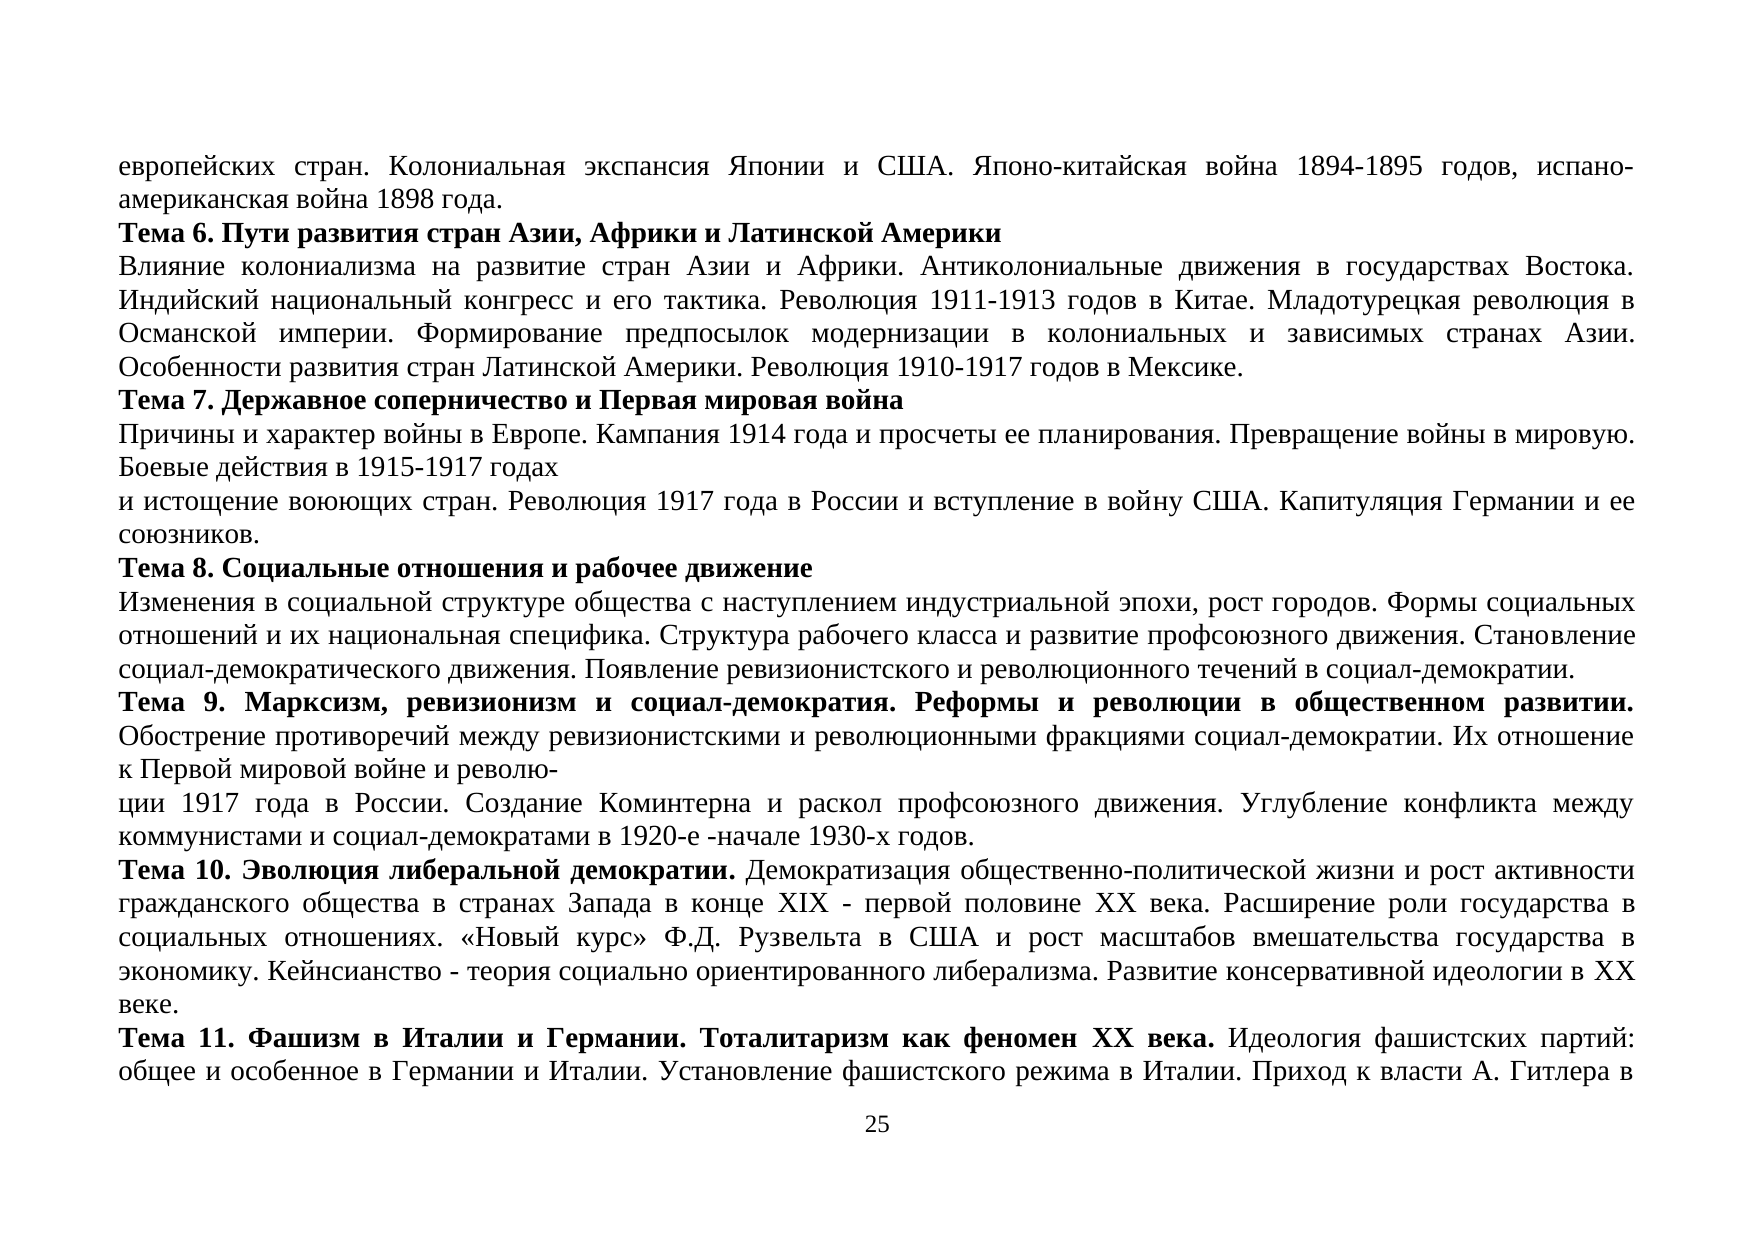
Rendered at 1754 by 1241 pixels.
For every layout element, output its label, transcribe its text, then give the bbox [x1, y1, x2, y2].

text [118, 148, 1636, 215]
text Изменения в социальной структуре общества с наступлением индустриальной эпохи, рост городов. Формы социальных отношений и их национальная специфика. Структура рабочего класса и развитие профсоюзного движения. Становление социал-демократического движения. Появление ревизионистского и революционного течений в социал-демократии. [118, 584, 1636, 684]
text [118, 1020, 1636, 1087]
text Тема 6. Пути развития стран Азии, Африки и Латинской Америки [118, 215, 1636, 248]
text Влияние колониализма на развитие стран Азии и Африки. Антиколониальные движения в государствах Востока. Индийский национальный конгресс и его тактика. Революция 1911-1913 годов в Китае. Младотурецкая революция в Османской империи. Формирование предпосылок модернизации в колониальных и зависимых странах Азии. Особенности развития стран Латинской Америки. Революция 1910-1917 годов в Мексике. [118, 248, 1636, 382]
text Тема 9. Марксизм, ревизионизм и социал-демократия. Реформы и революции в общественном развитии. Обострение противоречий между ревизионистскими и революционными фракциями социал-демократии. Их отношение к Первой мировой войне и револю- [118, 684, 1636, 785]
text Тема 10. Эволюция либеральной демократии. Демократизация общественно-политической жизни и рост активности гражданского общества в странах Запада в конце XIX - первой половине XX века. Расширение роли государства в социальных отношениях. «Новый курс» Ф.Д. Рузвельта в США и рост масштабов вмешательства государства в экономику. Кейнсианство - теория социально ориентированного либерализма. Развитие консервативной идеологии в XX веке. [118, 852, 1636, 1020]
text и истощение воюющих стран. Революция 1917 года в России и вступление в войну США. Капитуляция Германии и ее союзников. [118, 483, 1636, 550]
text Тема 8. Социальные отношения и рабочее движение [118, 550, 1636, 584]
text Причины и характер войны в Европе. Кампания 1914 года и просчеты ее планирования. Превращение войны в мировую. Боевые действия в 1915-1917 годах [118, 416, 1636, 483]
text Тема 7. Державное соперничество и Первая мировая война [118, 382, 1636, 416]
text ции 1917 года в России. Создание Коминтерна и раскол профсоюзного движения. Углубление конфликта между коммунистами и социал-демократами в 1920-е -начале 1930-х годов. [118, 785, 1636, 852]
